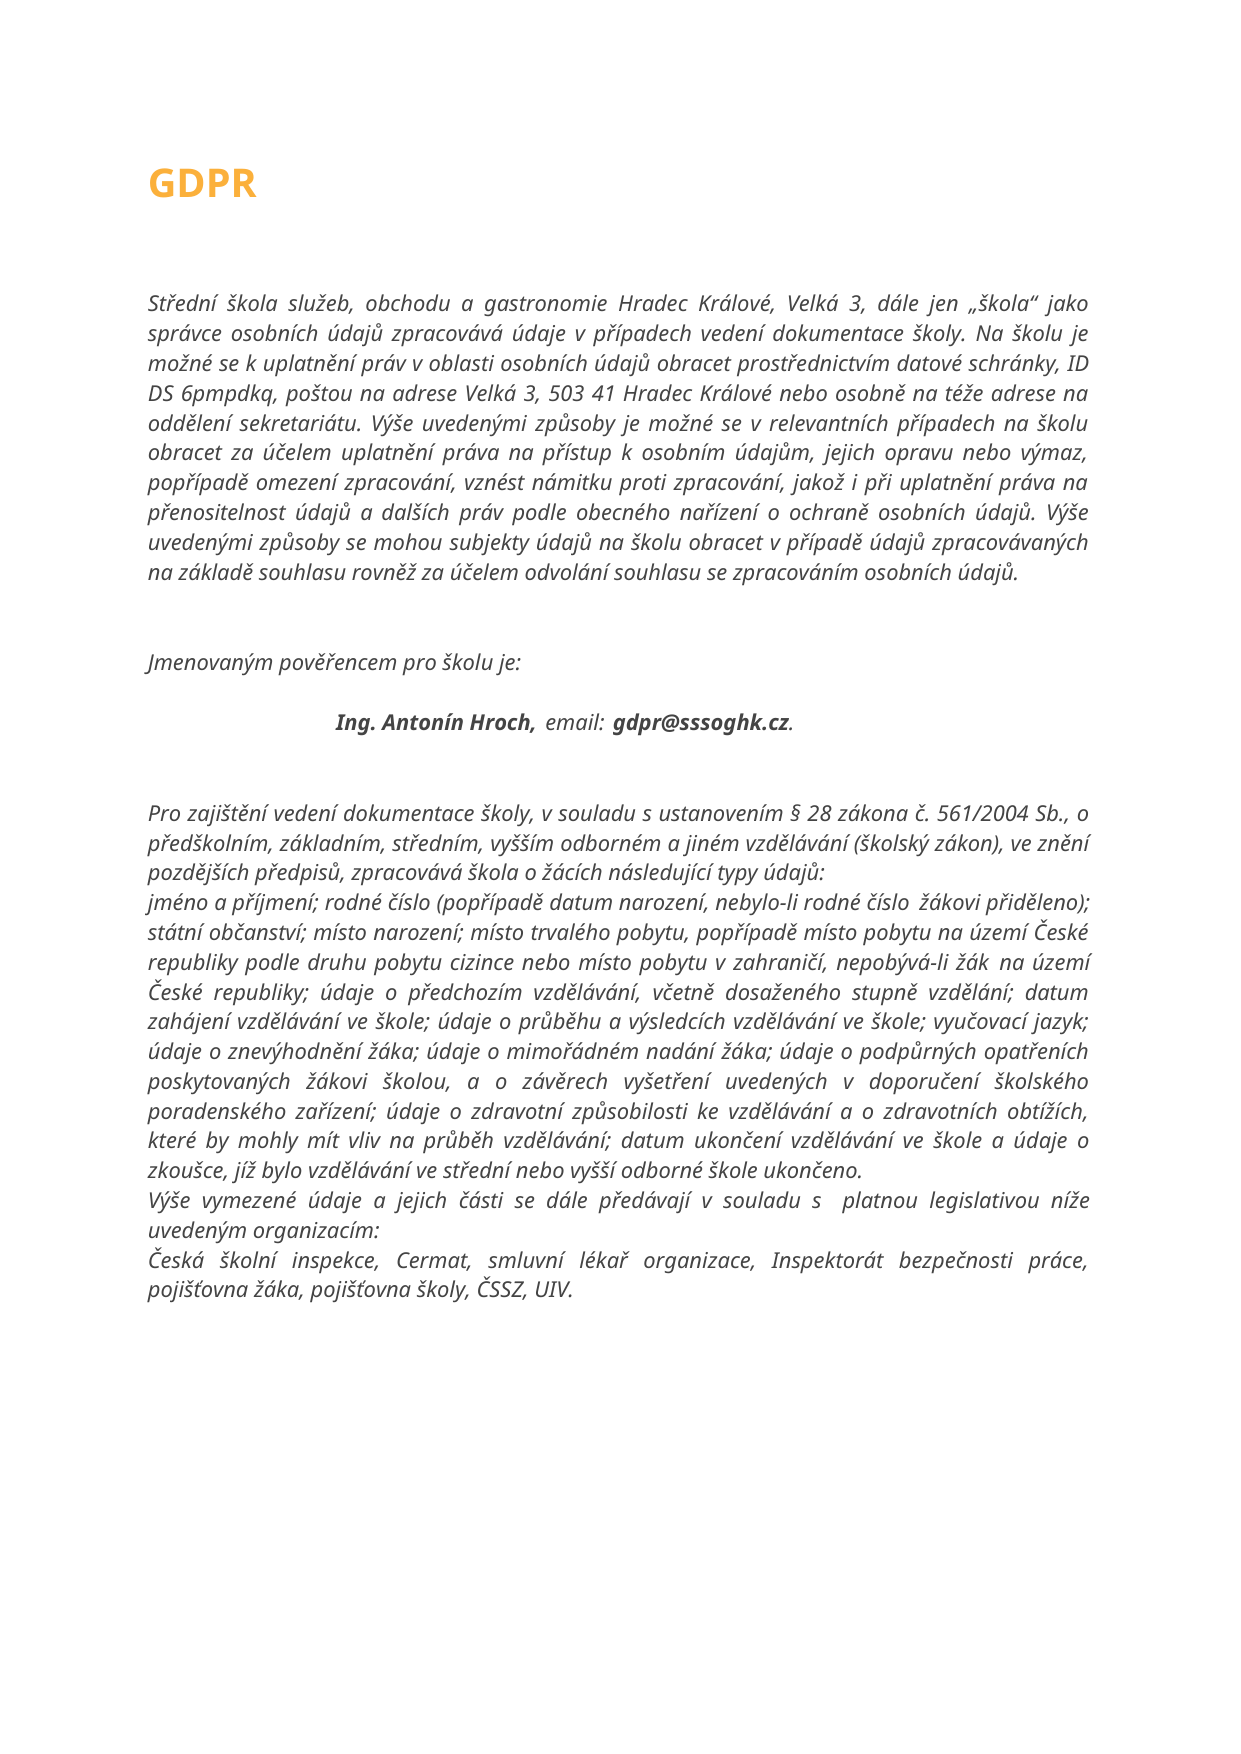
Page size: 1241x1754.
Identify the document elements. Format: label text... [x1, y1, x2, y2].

text GDPR [148, 155, 1093, 209]
text jméno a příjmení; rodné číslo (popřípadě datum narození, nebylo-li rodné číslo žákovi přiděleno); státní občanství; místo narození; místo trvalého pobytu, popřípadě místo pobytu na území České republiky podle druhu pobytu cizince nebo místo pobytu v zahraničí, nepobývá-li žák na území České republiky; údaje o předchozím vzdělávání, včetně dosaženého stupně vzdělání; datum zahájení vzdělávání ve škole; údaje o průběhu a výsledcích vzdělávání ve škole; vyučovací jazyk; údaje o znevýhodnění žáka; údaje o mimořádném nadání žáka; údaje o podpůrných opatřeních poskytovaných žákovi školou, a o závěrech vyšetření uvedených v doporučení školského poradenského zařízení; údaje o zdravotní způsobilosti ke vzdělávání a o zdravotních obtížích, které by mohly mít vliv na průběh vzdělávání; datum ukončení vzdělávání ve škole a údaje o zkoušce, jíž bylo vzdělávání ve střední nebo vyšší odborné škole ukončeno. [148, 887, 1093, 1185]
text Česká školní inspekce, Cermat, smluvní lékař organizace, Inspektorát bezpečnosti práce, pojišťovna žáka, pojišťovna školy, ČSSZ, UIV. [148, 1244, 1093, 1304]
text Výše vymezené údaje a jejich části se dále předávají v souladu s platnou legislativou níže uvedeným organizacím: [148, 1185, 1093, 1244]
text Střední škola služeb, obchodu a gastronomie Hradec Králové, Velká 3, dále jen „škola“ jako správce osobních údajů zpracovává údaje v případech vedení dokumentace školy. Na školu je možné se k uplatnění práv v oblasti osobních údajů obracet prostřednictvím datové schránky, ID DS 6pmpdkq, poštou na adrese Velká 3, 503 41 Hradec Králové nebo osobně na téže adrese na oddělení sekretariátu. Výše uvedenými způsoby je možné se v relevantních případech na školu obracet za účelem uplatnění práva na přístup k osobním údajům, jejich opravu nebo výmaz, popřípadě omezení zpracování, vznést námitku proti zpracování, jakož i při uplatnění práva na přenositelnost údajů a dalších práv podle obecného nařízení o ochraně osobních údajů. Výše uvedenými způsoby se mohou subjekty údajů na školu obracet v případě údajů zpracovávaných na základě souhlasu rovněž za účelem odvolání souhlasu se zpracováním osobních údajů. [148, 288, 1093, 586]
text Pro zajištění vedení dokumentace školy, v souladu s ustanovením § 28 zákona č. 561/2004 Sb., o předškolním, základním, středním, vyšším odborném a jiném vzdělávání (školský zákon), ve znění pozdějších předpisů, zpracovává škola o žácích následující typy údajů: [148, 798, 1093, 887]
text Ing. Antonín Hroch, email: gdpr@sssoghk.cz. [148, 707, 1093, 737]
text Jmenovaným pověřencem pro školu je: [148, 647, 1093, 677]
